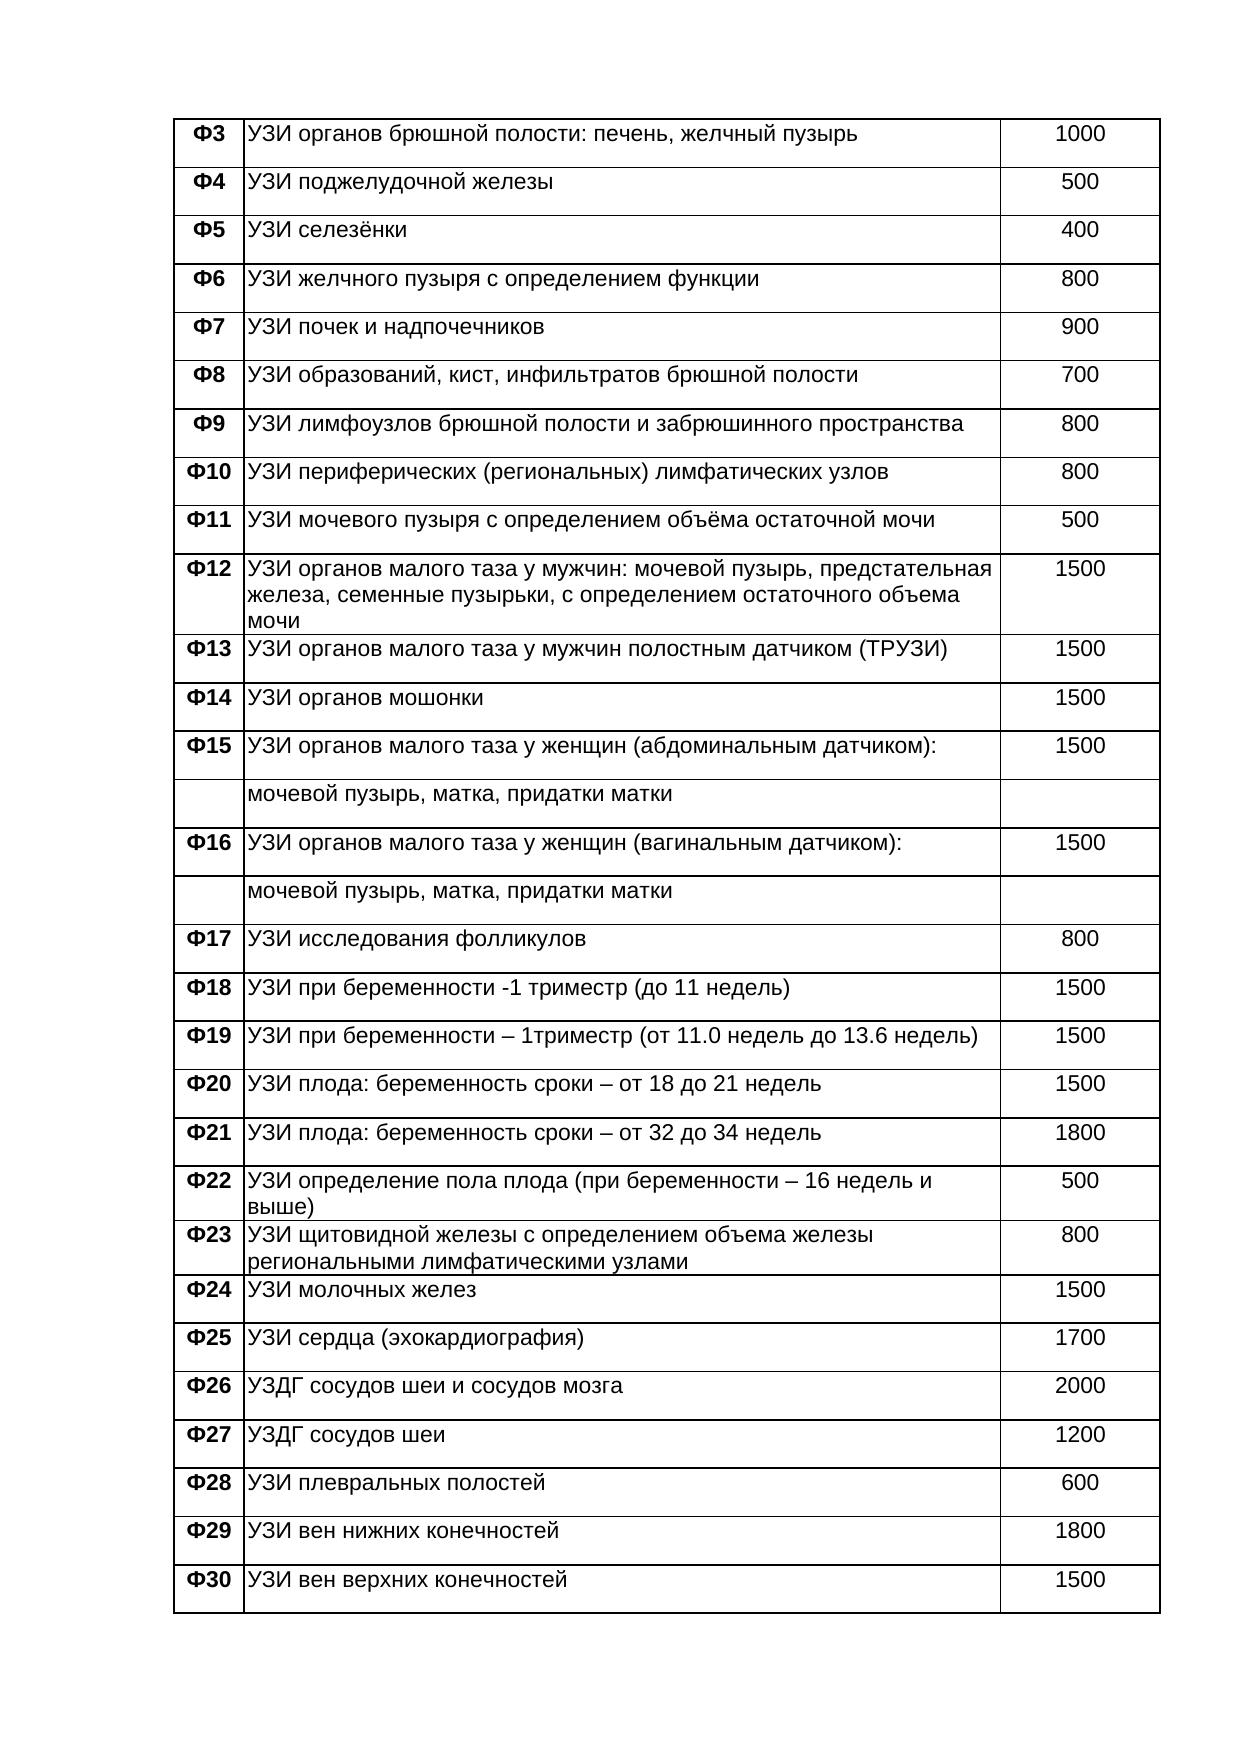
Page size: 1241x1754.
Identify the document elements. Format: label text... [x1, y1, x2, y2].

table_cell УЗИ лимфоузлов брюшной полости и забрюшинного пространства [245, 410, 1000, 456]
table_cell Ф20 [175, 1070, 243, 1117]
table_cell 1500 [1001, 732, 1159, 779]
table_cell Ф30 [175, 1566, 243, 1612]
table_cell УЗИ исследования фолликулов [245, 925, 1000, 972]
table_cell УЗИ при беременности – 1триместр (от 11.0 недель до 13.6 недель) [245, 1022, 1000, 1069]
table_cell УЗДГ сосудов шеи и сосудов мозга [245, 1372, 1000, 1419]
table_cell УЗИ органов малого таза у женщин (абдоминальным датчиком): [245, 732, 1000, 779]
table_cell мочевой пузырь, матка, придатки матки [245, 877, 1000, 924]
table_cell 1500 [1001, 1022, 1159, 1069]
table_cell Ф12 [175, 555, 243, 634]
table_cell Ф23 [175, 1221, 243, 1274]
table_cell 900 [1001, 313, 1159, 360]
table_cell Ф3 [175, 120, 243, 166]
table_cell УЗИ сердца (эхокардиография) [245, 1324, 1000, 1371]
table_cell Ф18 [175, 974, 243, 1020]
table_cell Ф5 [175, 216, 243, 263]
table_cell 500 [1001, 168, 1159, 215]
table_cell 1000 [1001, 120, 1159, 166]
table_cell Ф25 [175, 1324, 243, 1371]
table_cell 800 [1001, 458, 1159, 505]
table_cell 400 [1001, 216, 1159, 263]
table_cell 500 [1001, 1167, 1159, 1220]
table_cell УЗИ органов брюшной полости: печень, желчный пузырь [245, 120, 1000, 166]
table_cell Ф22 [175, 1167, 243, 1220]
table_cell Ф6 [175, 265, 243, 311]
table_cell Ф26 [175, 1372, 243, 1419]
table_cell УЗИ органов малого таза у мужчин: мочевой пузырь, предстательная железа, семенные пузырьки, с определением остаточного объема мочи [245, 555, 1000, 634]
table_cell 600 [1001, 1469, 1159, 1516]
table_cell УЗИ плода: беременность сроки – от 18 до 21 недель [245, 1070, 1000, 1117]
table_cell УЗИ селезёнки [245, 216, 1000, 263]
table_cell Ф19 [175, 1022, 243, 1069]
table_cell 1500 [1001, 829, 1159, 875]
table_cell Ф8 [175, 361, 243, 408]
table_cell 800 [1001, 265, 1159, 311]
table_cell Ф28 [175, 1469, 243, 1516]
table_cell Ф14 [175, 684, 243, 730]
table_cell УЗИ органов малого таза у мужчин полостным датчиком (ТРУЗИ) [245, 635, 1000, 682]
table_cell 800 [1001, 925, 1159, 972]
table_cell УЗИ щитовидной железы с определением объема железы региональными лимфатическими узлами [245, 1221, 1000, 1274]
table_cell УЗИ периферических (региональных) лимфатических узлов [245, 458, 1000, 505]
table_cell Ф13 [175, 635, 243, 682]
table_cell УЗИ мочевого пузыря с определением объёма остаточной мочи [245, 506, 1000, 553]
table_cell 1500 [1001, 684, 1159, 730]
table_cell 1800 [1001, 1119, 1159, 1165]
table_cell УЗИ органов малого таза у женщин (вагинальным датчиком): [245, 829, 1000, 875]
table_cell [1001, 877, 1159, 924]
table_cell мочевой пузырь, матка, придатки матки [245, 780, 1000, 827]
table_cell Ф17 [175, 925, 243, 972]
table_cell 1500 [1001, 1276, 1159, 1322]
table_cell 1500 [1001, 1566, 1159, 1612]
table_cell 1800 [1001, 1517, 1159, 1564]
table_cell Ф4 [175, 168, 243, 215]
table_cell 1500 [1001, 635, 1159, 682]
table_cell УЗДГ сосудов шеи [245, 1421, 1000, 1467]
table_cell Ф16 [175, 829, 243, 875]
table_cell УЗИ плевральных полостей [245, 1469, 1000, 1516]
table_cell Ф7 [175, 313, 243, 360]
table_cell УЗИ определение пола плода (при беременности – 16 недель и выше) [245, 1167, 1000, 1220]
table_cell 700 [1001, 361, 1159, 408]
table_cell Ф10 [175, 458, 243, 505]
table_cell 1500 [1001, 555, 1159, 634]
table_cell 1500 [1001, 1070, 1159, 1117]
table_cell УЗИ органов мошонки [245, 684, 1000, 730]
table_cell УЗИ молочных желез [245, 1276, 1000, 1322]
table_cell 1700 [1001, 1324, 1159, 1371]
table_cell Ф24 [175, 1276, 243, 1322]
table_cell 800 [1001, 410, 1159, 456]
table_cell 800 [1001, 1221, 1159, 1274]
table_cell 500 [1001, 506, 1159, 553]
table_cell 1500 [1001, 974, 1159, 1020]
table_cell УЗИ вен нижних конечностей [245, 1517, 1000, 1564]
table_cell УЗИ при беременности -1 триместр (до 11 недель) [245, 974, 1000, 1020]
table_cell [1001, 780, 1159, 827]
table_cell [175, 877, 243, 924]
table_cell 2000 [1001, 1372, 1159, 1419]
table_cell Ф29 [175, 1517, 243, 1564]
table_cell Ф9 [175, 410, 243, 456]
table_cell УЗИ желчного пузыря с определением функции [245, 265, 1000, 311]
table_cell УЗИ поджелудочной железы [245, 168, 1000, 215]
table_cell УЗИ образований, кист, инфильтратов брюшной полости [245, 361, 1000, 408]
table_cell УЗИ плода: беременность сроки – от 32 до 34 недель [245, 1119, 1000, 1165]
table_cell [175, 780, 243, 827]
table_cell Ф15 [175, 732, 243, 779]
table_cell УЗИ почек и надпочечников [245, 313, 1000, 360]
table_cell Ф21 [175, 1119, 243, 1165]
table_cell УЗИ вен верхних конечностей [245, 1566, 1000, 1612]
table_cell 1200 [1001, 1421, 1159, 1467]
table_cell Ф27 [175, 1421, 243, 1467]
table_cell Ф11 [175, 506, 243, 553]
